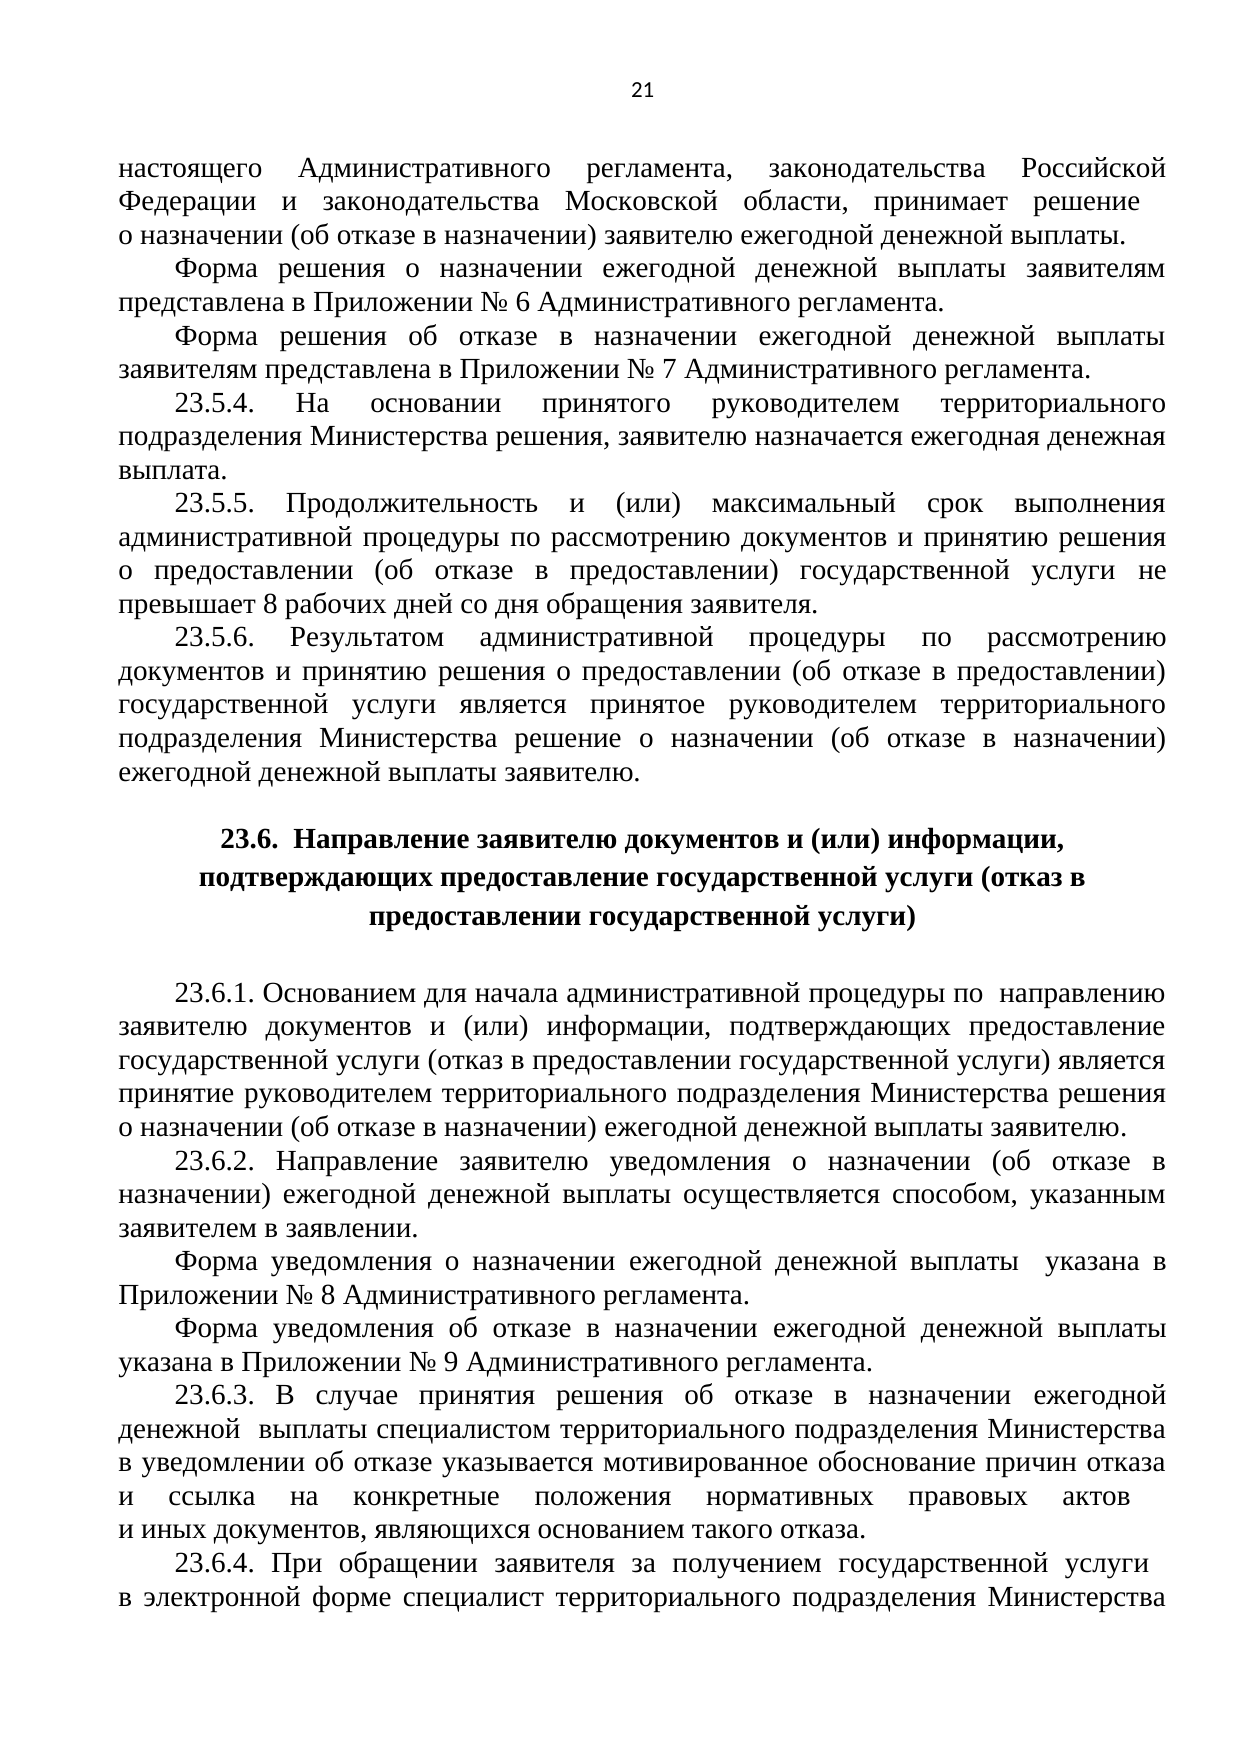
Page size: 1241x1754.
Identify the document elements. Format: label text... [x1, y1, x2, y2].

text 23.6.3. В случае принятия решения об отказе в назначении ежегодной денежной выплаты специалистом территориального подразделения Министерства в уведомлении об отказе указывается мотивированное обоснование причин отказа и ссылка на конкретные положения нормативных правовых актов и иных документов, являющихся основанием такого отказа. [118, 1377, 1167, 1545]
text Форма уведомления о назначении ежегодной денежной выплаты указана в Приложении № 8 Административного регламента. [118, 1243, 1167, 1310]
text 23.5.4. На основании принятого руководителем территориального подразделения Министерства решения, заявителю назначается ежегодная денежная выплата. [118, 385, 1167, 485]
text Форма уведомления об отказе в назначении ежегодной денежной выплаты указана в Приложении № 9 Административного регламента. [118, 1310, 1167, 1377]
text 23.6.2. Направление заявителю уведомления о назначении (об отказе в назначении) ежегодной денежной выплаты осуществляется способом, указанным заявителем в заявлении. [118, 1143, 1167, 1243]
text 23.6. Направление заявителю документов и (или) информации, подтверждающих предоставление государственной услуги (отказ в предоставлении государственной услуги) [118, 821, 1167, 931]
text Форма решения об отказе в назначении ежегодной денежной выплаты заявителям представлена в Приложении № 7 Административного регламента. [118, 318, 1167, 385]
text 23.6.1. Основанием для начала административной процедуры по направлению заявителю документов и (или) информации, подтверждающих предоставление государственной услуги (отказ в предоставлении государственной услуги) является принятие руководителем территориального подразделения Министерства решения о назначении (об отказе в назначении) ежегодной денежной выплаты заявителю. [118, 975, 1167, 1143]
text 23.5.5. Продолжительность и (или) максимальный срок выполнения административной процедуры по рассмотрению документов и принятию решения о предоставлении (об отказе в предоставлении) государственной услуги не превышает 8 рабочих дней со дня обращения заявителя. [118, 485, 1167, 619]
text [118, 1545, 1167, 1612]
text 23.5.6. Результатом административной процедуры по рассмотрению документов и принятию решения о предоставлении (об отказе в предоставлении) государственной услуги является принятое руководителем территориального подразделения Министерства решение о назначении (об отказе в назначении) ежегодной денежной выплаты заявителю. [118, 619, 1167, 787]
text Форма решения о назначении ежегодной денежной выплаты заявителям представлена в Приложении № 6 Административного регламента. [118, 251, 1167, 318]
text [118, 150, 1167, 251]
